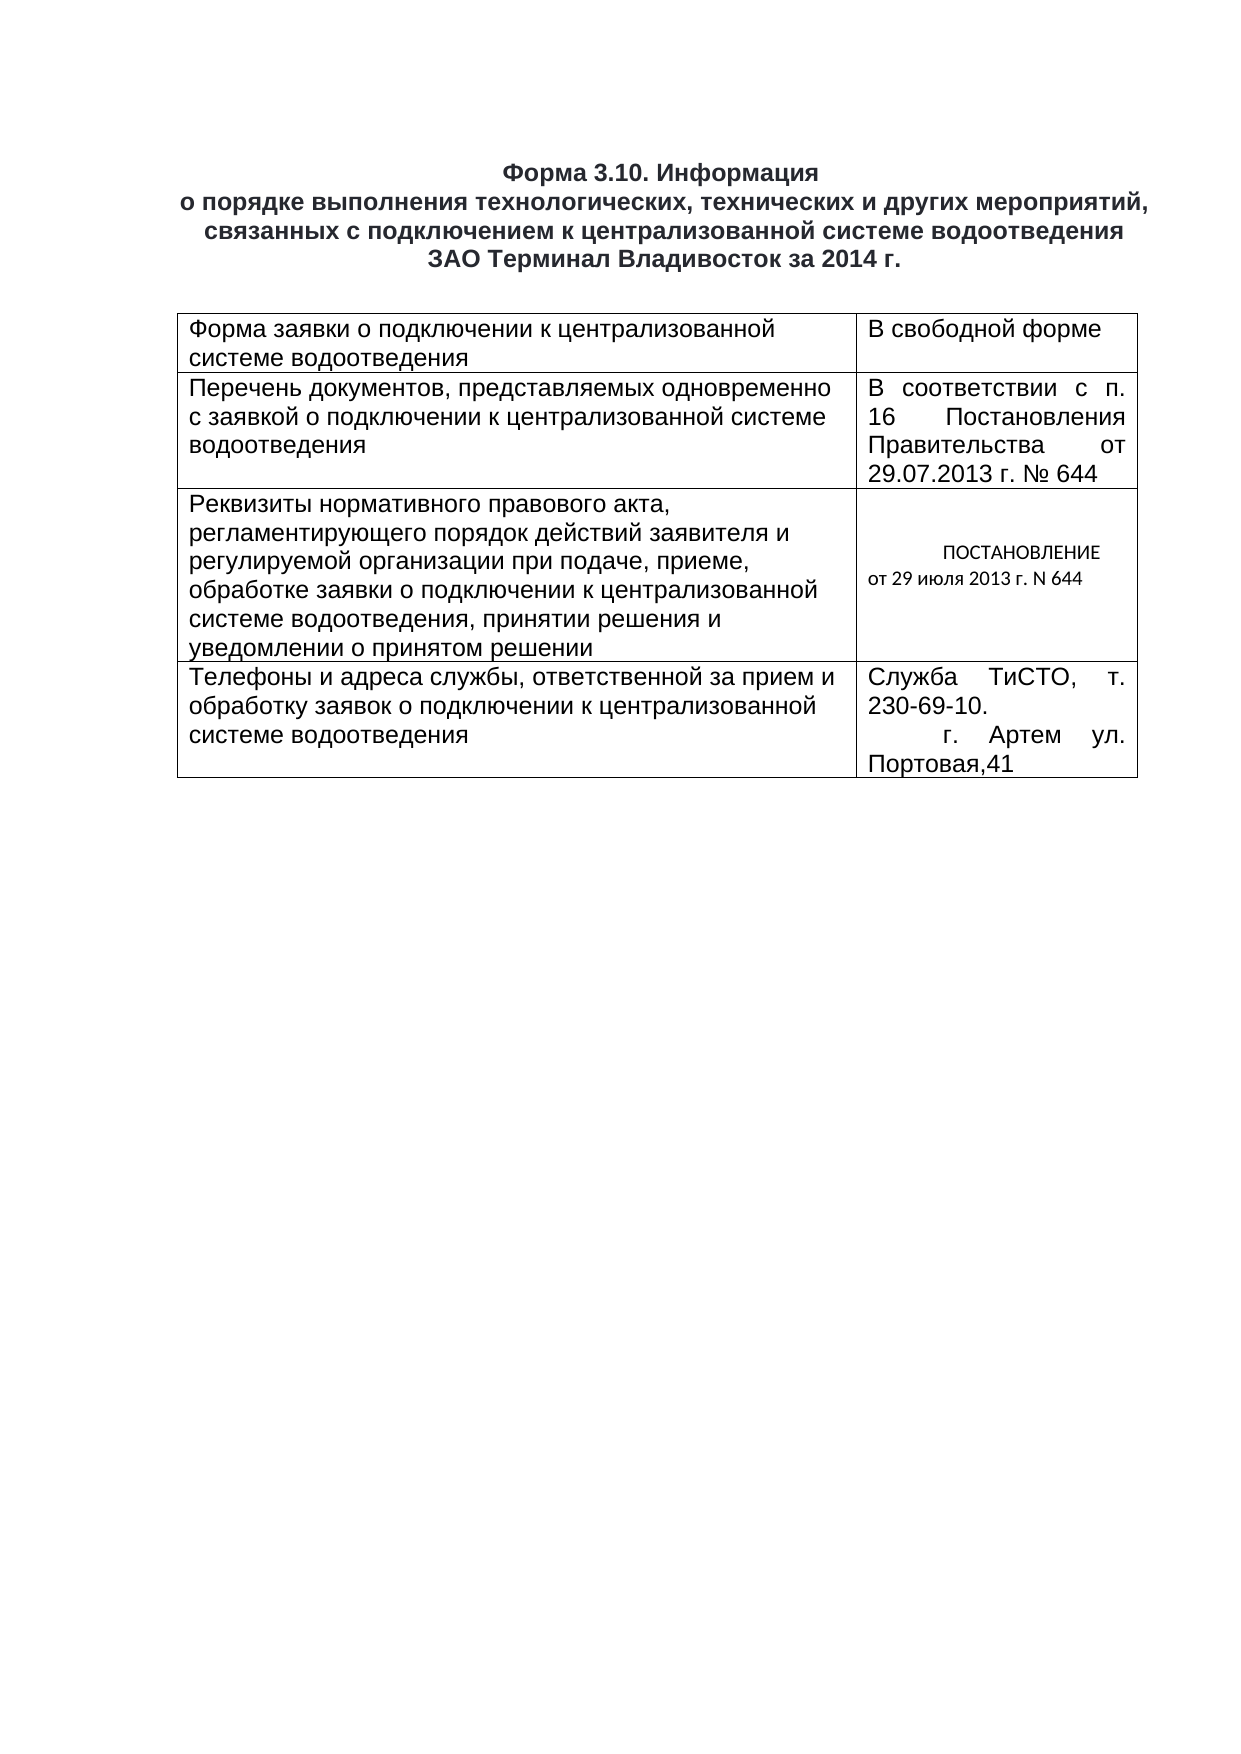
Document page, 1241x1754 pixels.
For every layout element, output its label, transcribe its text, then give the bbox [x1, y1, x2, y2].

table_cell Перечень документов, представляемых одновременно с заявкой о подключении к централизованной системе водоотведения [178, 373, 856, 488]
table_cell ПОСТАНОВЛЕНИЕ от 29 июля 2013 г. N 644 [857, 489, 1137, 661]
table_cell В соответствии с п. 16 Постановления Правительства от 29.07.2013 г. № 644 [857, 373, 1137, 488]
table_header Форма заявки о подключении к централизованной системе водоотведения [178, 314, 856, 372]
table_cell Телефоны и адреса службы, ответственной за прием и обработку заявок о подключении к централизованной системе водоотведения [178, 662, 856, 777]
table_cell Реквизиты нормативного правового акта, регламентирующего порядок действий заявителя и регулируемой организации при подаче, приеме, обработке заявки о подключении к централизованной системе водоотведения, принятии решения и уведомлении о принятом решении [178, 489, 856, 661]
table_header В свободной форме [857, 314, 1137, 372]
subtitle Форма 3.10. Информация о порядке выполнения технологических, технических и других мероприятий, связанных с подключением к централизованной системе водоотведения ЗАО Терминал Владивосток за 2014 г. [177, 158, 1152, 273]
table_cell Служба ТиСТО, т. 230-69-10. г. Артем ул. Портовая,41 [857, 662, 1137, 777]
